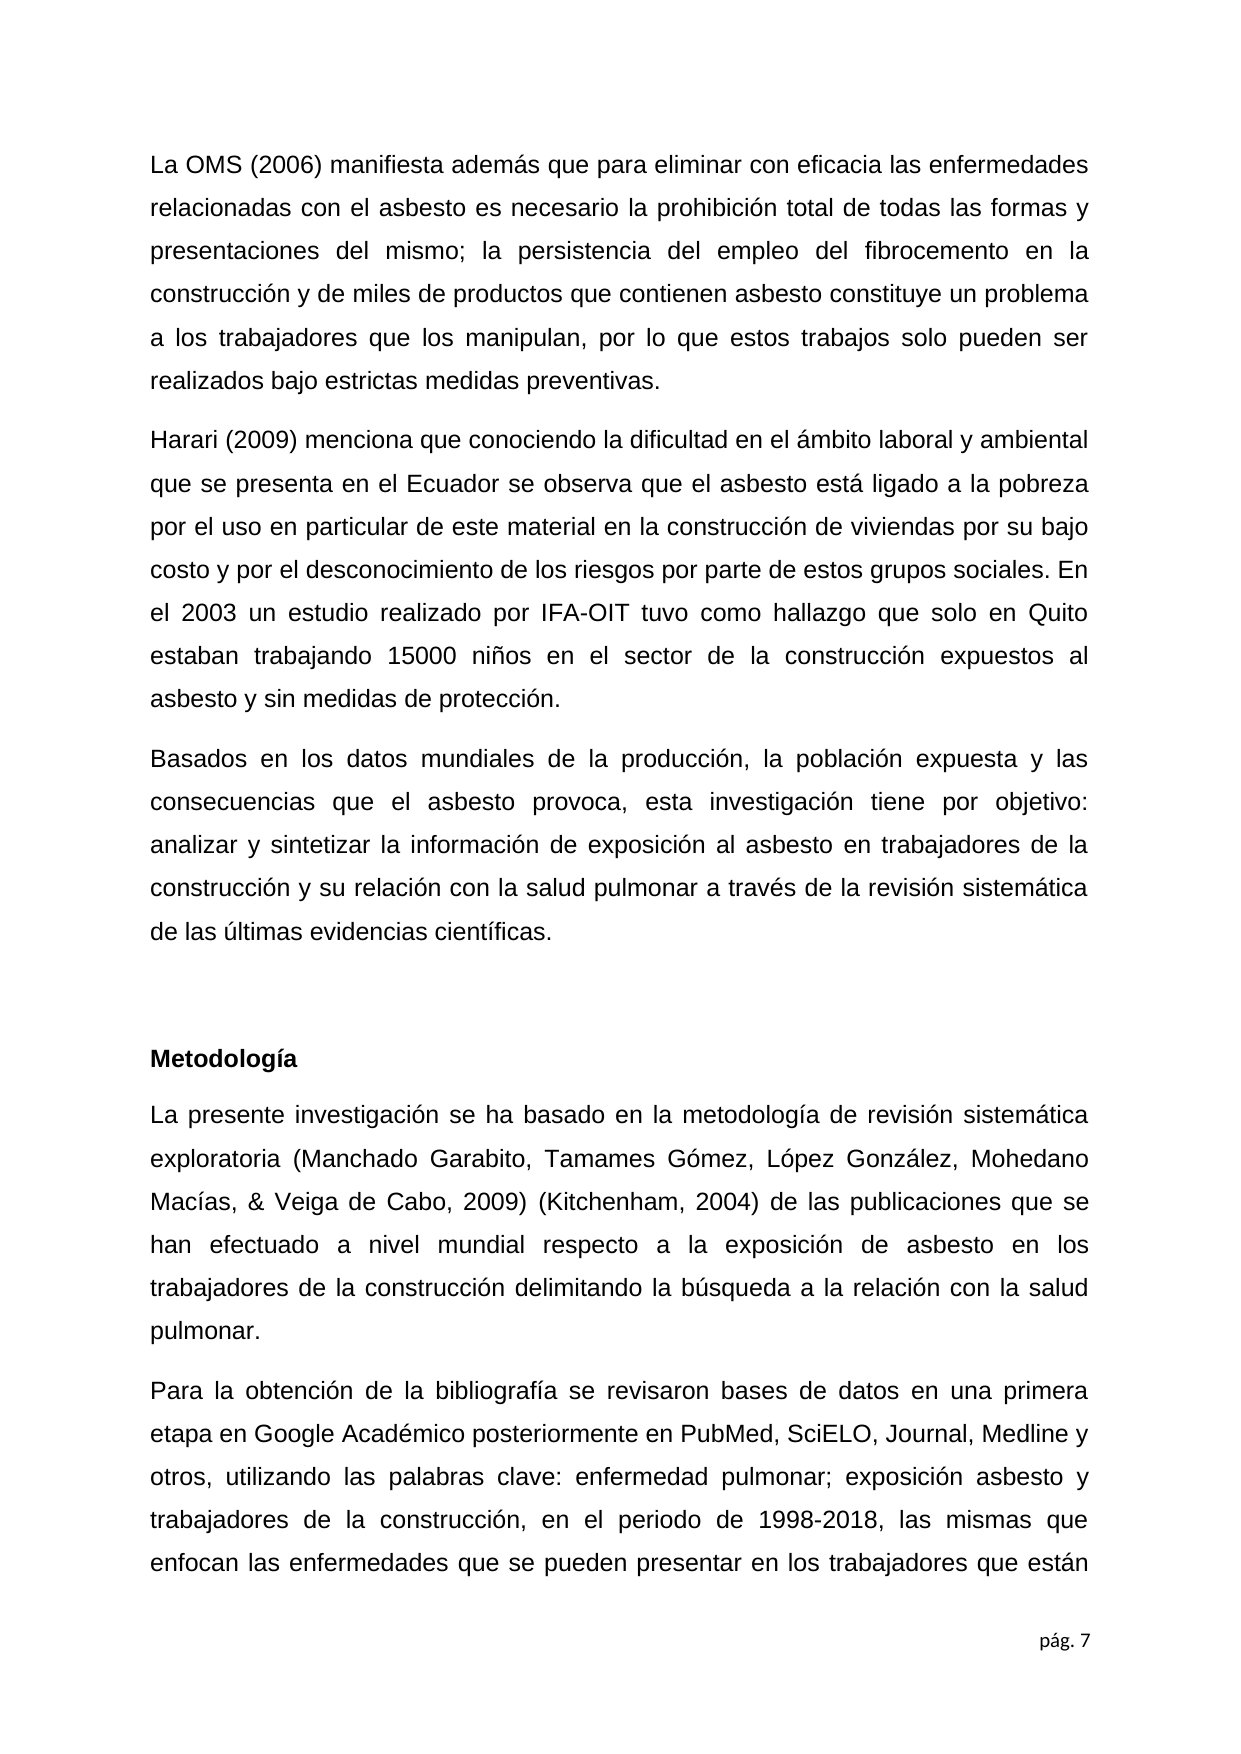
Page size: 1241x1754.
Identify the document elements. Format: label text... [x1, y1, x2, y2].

text La presente investigación se ha basado en la metodología de revisión sistemática exploratoria de las publicaciones que se han efectuado a nivel mundial respecto a la exposición de asbesto en los trabajadores de la construcción delimitando la búsqueda a la relación con la salud pulmonar. [150, 1100, 1090, 1345]
subtitle Metodología [150, 1044, 1090, 1073]
text Harari menciona que conociendo la dificultad en el ámbito laboral y ambiental que se presenta en el Ecuador se observa que el asbesto está ligado a la pobreza por el uso en particular de este material en la construcción de viviendas por su bajo costo y por el desconocimiento de los riesgos por parte de estos grupos sociales. En el 2003 un estudio realizado por IFA-OIT tuvo como hallazgo que solo en Quito estaban trabajando 15000 niños en el sector de la construcción expuestos al asbesto y sin medidas de protección. [150, 425, 1090, 713]
text Basados en los datos mundiales de la producción, la población expuesta y las consecuencias que el asbesto provoca, esta investigación tiene por objetivo: analizar y sintetizar la información de exposición al asbesto en trabajadores de la construcción y su relación con la salud pulmonar a través de la revisión sistemática de las últimas evidencias científicas. [150, 744, 1090, 945]
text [150, 1376, 1090, 1577]
text La OMS manifiesta además que para eliminar con eficacia las enfermedades relacionadas con el asbesto es necesario la prohibición total de todas las formas y presentaciones del mismo; la persistencia del empleo del fibrocemento en la construcción y de miles de productos que contienen asbesto constituye un problema a los trabajadores que los manipulan, por lo que estos trabajos solo pueden ser realizados bajo estrictas medidas preventivas. [150, 150, 1090, 394]
